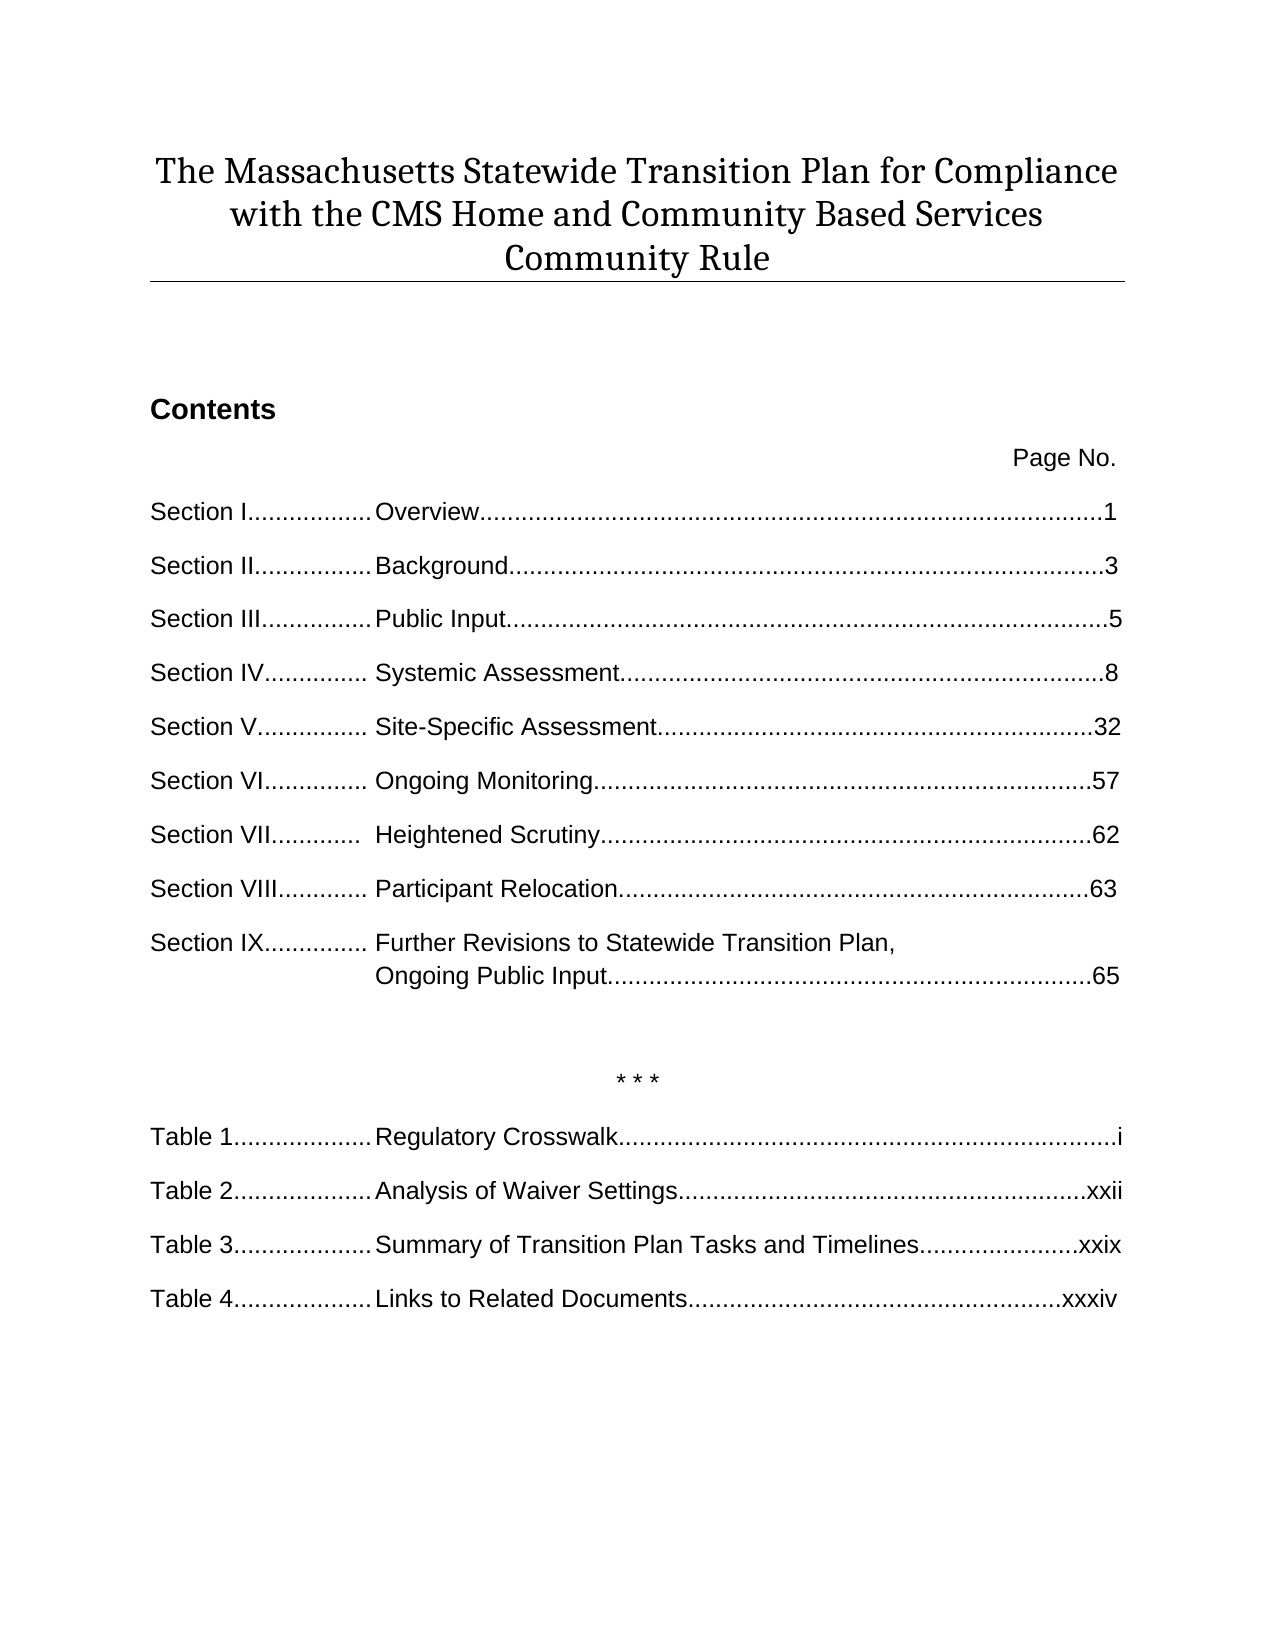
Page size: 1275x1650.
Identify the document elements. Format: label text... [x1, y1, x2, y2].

text Section VI............... Ongoing Monitoring........................................................................57 [150, 766, 1125, 795]
text Section I.................. Overview..........................................................................................1 [150, 497, 1125, 526]
subtitle Contents [150, 392, 1125, 425]
text Table 2.................... Analysis of Waiver Settings...........................................................xxii [150, 1176, 1125, 1205]
text Section II................. Background......................................................................................3 [150, 551, 1125, 579]
text Section III................ Public Input.......................................................................................5 [150, 604, 1125, 633]
title The Massachusetts Statewide Transition Plan for Compliance with the CMS Home and Community Based Services Community Rule [150, 150, 1125, 281]
text Section IX............... Further Revisions to Statewide Transition Plan, Ongoing Public Input......................................................................65 [150, 928, 1125, 989]
text Section IV............... Systemic Assessment......................................................................8 [150, 658, 1125, 687]
text Page No. [1012, 443, 1125, 472]
text Section V................ Site-Specific Assessment...............................................................32 [150, 712, 1125, 741]
text * * * [150, 1068, 1125, 1097]
text Table 3.................... Summary of Transition Plan Tasks and Timelines.......................xxix [150, 1230, 1125, 1259]
text Table 4.................... Links to Related Documents......................................................xxxiv [150, 1284, 1125, 1312]
text Table 1.................... Regulatory Crosswalk........................................................................i [150, 1122, 1125, 1151]
text Section VIII............. Participant Relocation....................................................................63 [150, 874, 1125, 902]
text Section VII............. Heightened Scrutiny.......................................................................62 [150, 820, 1125, 849]
